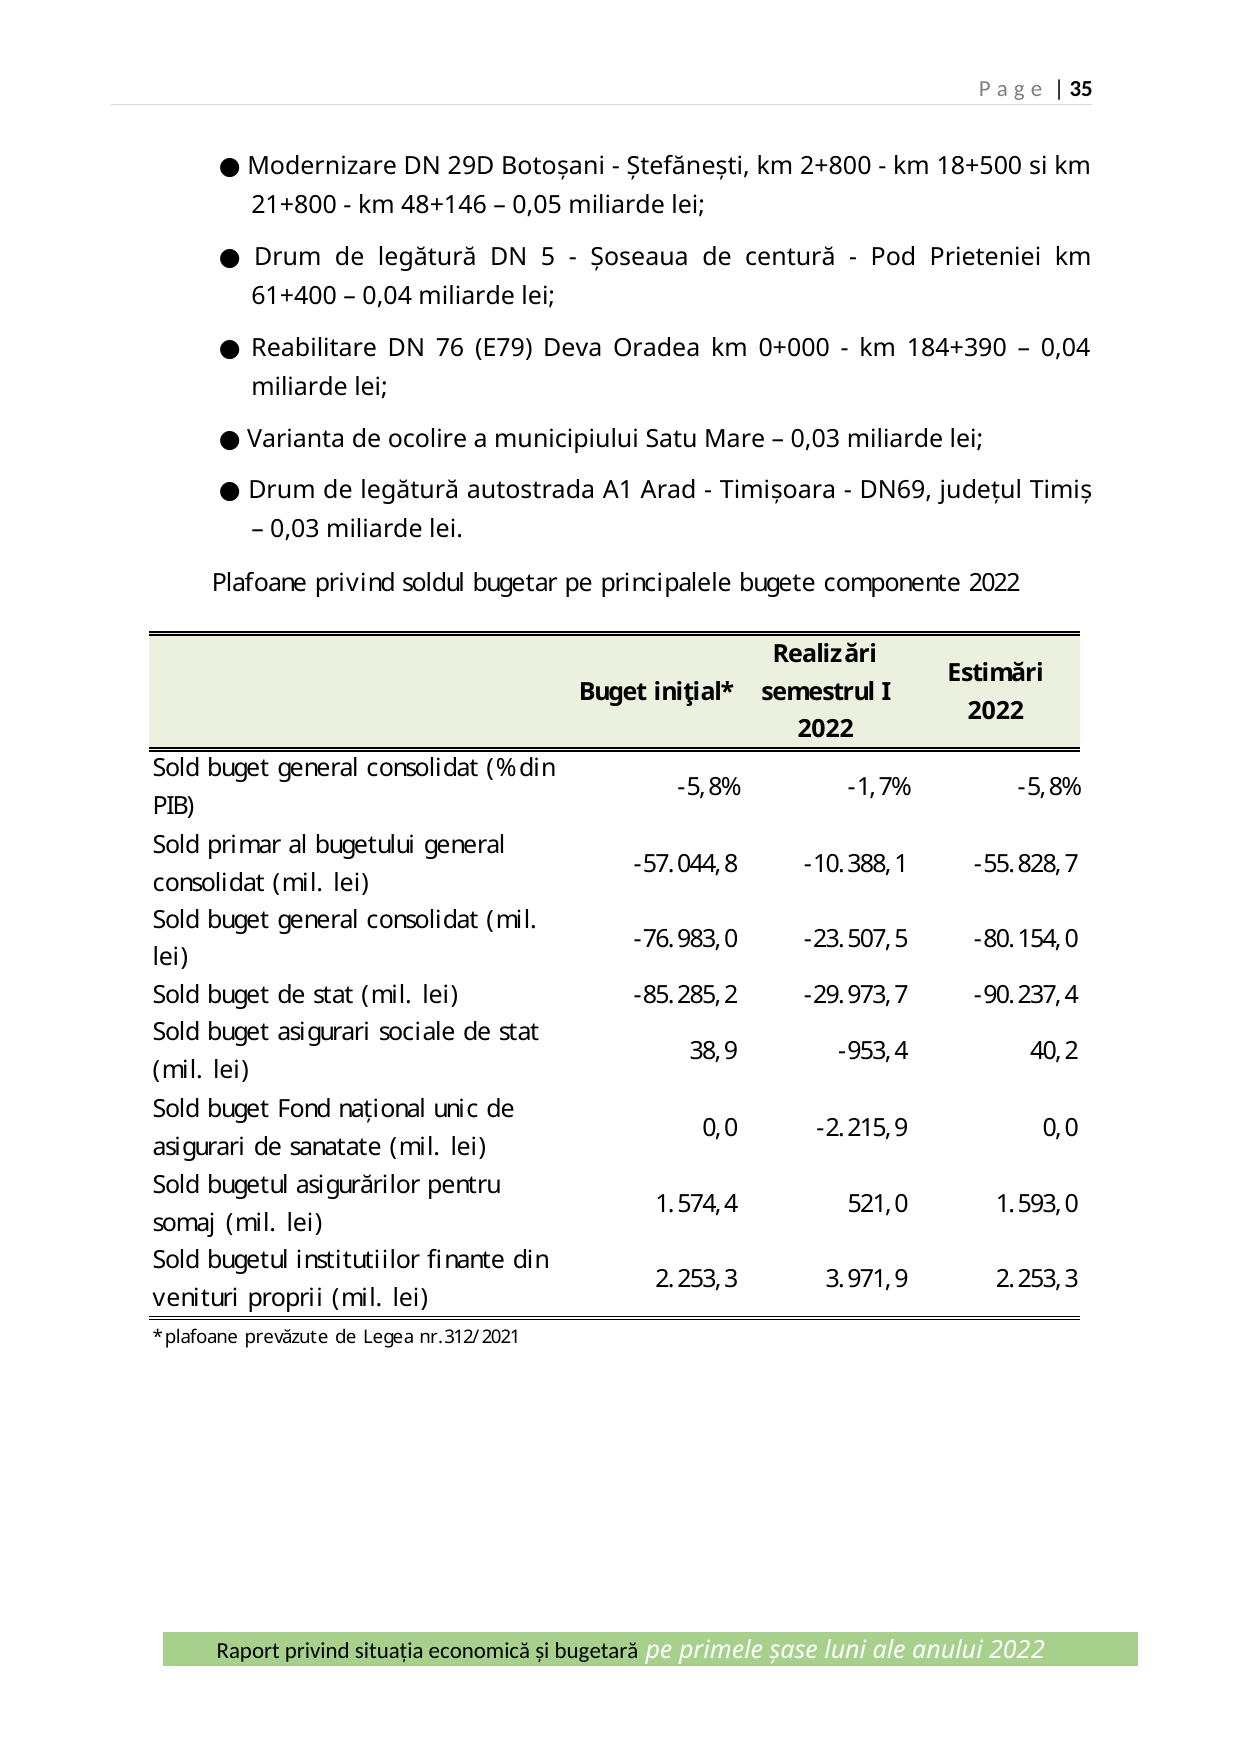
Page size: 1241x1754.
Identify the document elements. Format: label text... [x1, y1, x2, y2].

text ● Modernizare DN 29D Botoșani - Ștefănești, km 2+800 - km 18+500 si km 21+800 - km 48+146 – 0,05 miliarde lei; [218, 148, 1092, 221]
text ● Drum de legătură DN 5 - Șoseaua de centură - Pod Prieteniei km 61+400 – 0,04 miliarde lei; [218, 238, 1092, 312]
text ● Varianta de ocolire a municipiului Satu Mare – 0,03 miliarde lei; [218, 420, 1092, 454]
text ● Reabilitare DN 76 (E79) Deva Oradea km 0+000 - km 184+390 – 0,04 miliarde lei; [218, 329, 1092, 403]
text ● Drum de legătură autostrada A1 Arad - Timișoara - DN69, județul Timiș – 0,03 miliarde lei. [218, 472, 1092, 545]
